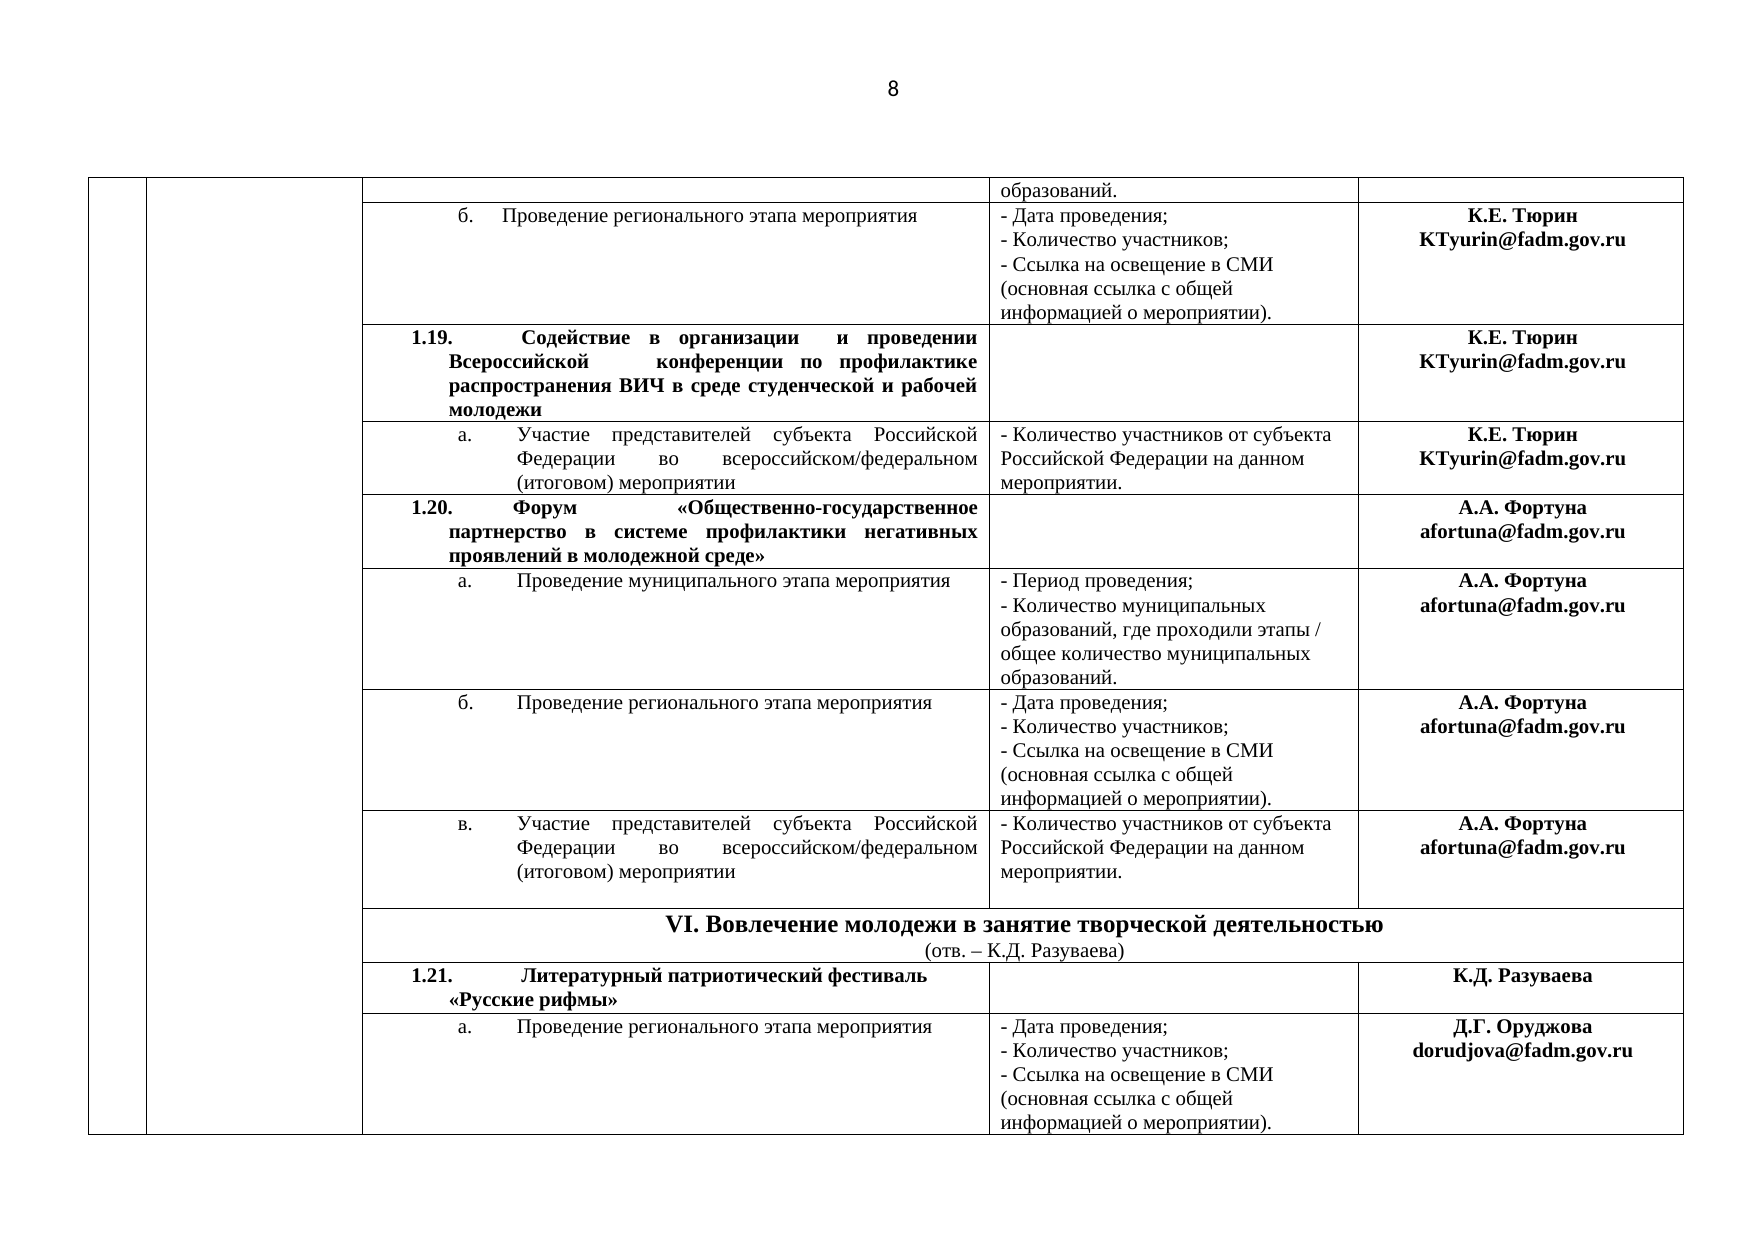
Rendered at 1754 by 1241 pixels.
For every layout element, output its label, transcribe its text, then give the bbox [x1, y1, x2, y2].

table_cell Проведение регионального этапа мероприятия [363, 690, 989, 810]
table_cell Участие представителей субъекта Российской Федерации во всероссийском/федеральном (итоговом) мероприятии [363, 811, 989, 908]
table_cell Содействие в организации и проведении Всероссийской конференции по профилактике распространения ВИЧ в среде студенческой и рабочей молодежи [363, 325, 989, 421]
table_cell - Количество участников от субъекта Российской Федерации на данном мероприятии. [990, 811, 1358, 908]
table_cell К.Е. Тюрин KTyurin@fadm.gov.ru [1359, 325, 1683, 421]
table_cell Форум «Общественно-государственное партнерство в системе профилактики негативных проявлений в молодежной среде» [363, 495, 989, 567]
table_cell Проведение регионального этапа мероприятия [363, 1014, 989, 1134]
table_cell Участие представителей субъекта Российской Федерации во всероссийском/федеральном (итоговом) мероприятии [363, 422, 989, 494]
table_cell Литературный патриотический фестиваль «Русские рифмы» [363, 963, 989, 1012]
table_cell [990, 495, 1358, 567]
table_cell VI. Вовлечение молодежи в занятие творческой деятельностью (отв. – К.Д. Разуваева) [363, 909, 1683, 962]
table_cell - Дата проведения; - Количество участников; - Ссылка на освещение в СМИ (основная ссылка с общей информацией о мероприятии). [990, 690, 1358, 810]
table_cell - Дата проведения; - Количество участников; - Ссылка на освещение в СМИ (основная ссылка с общей информацией о мероприятии). [990, 203, 1358, 324]
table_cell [1359, 1014, 1683, 1134]
table_cell А.А. Фортуна afortuna@fadm.gov.ru [1359, 569, 1683, 689]
table_cell [990, 325, 1358, 421]
table_cell Проведение регионального этапа мероприятия [363, 203, 989, 324]
table_cell [990, 963, 1358, 1012]
table_cell К.Д. Разуваева [1359, 963, 1683, 1012]
table_cell - Количество участников от субъекта Российской Федерации на данном мероприятии. [990, 422, 1358, 494]
table_cell А.А. Фортуна afortuna@fadm.gov.ru [1359, 495, 1683, 567]
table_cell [1359, 178, 1683, 202]
table_cell Проведение муниципального этапа мероприятия [363, 569, 989, 689]
table_cell А.А. Фортуна afortuna@fadm.gov.ru [1359, 690, 1683, 810]
table_cell А.А. Фортуна afortuna@fadm.gov.ru [1359, 811, 1683, 908]
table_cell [363, 178, 989, 202]
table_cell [990, 178, 1358, 202]
table_cell - Период проведения; - Количество муниципальных образований, где проходили этапы / общее количество муниципальных образований. [990, 569, 1358, 689]
table_cell К.Е. Тюрин KTyurin@fadm.gov.ru [1359, 203, 1683, 324]
table_cell - Дата проведения; - Количество участников; - Ссылка на освещение в СМИ (основная ссылка с общей информацией о мероприятии). [990, 1014, 1358, 1134]
table_cell К.Е. Тюрин KTyurin@fadm.gov.ru [1359, 422, 1683, 494]
